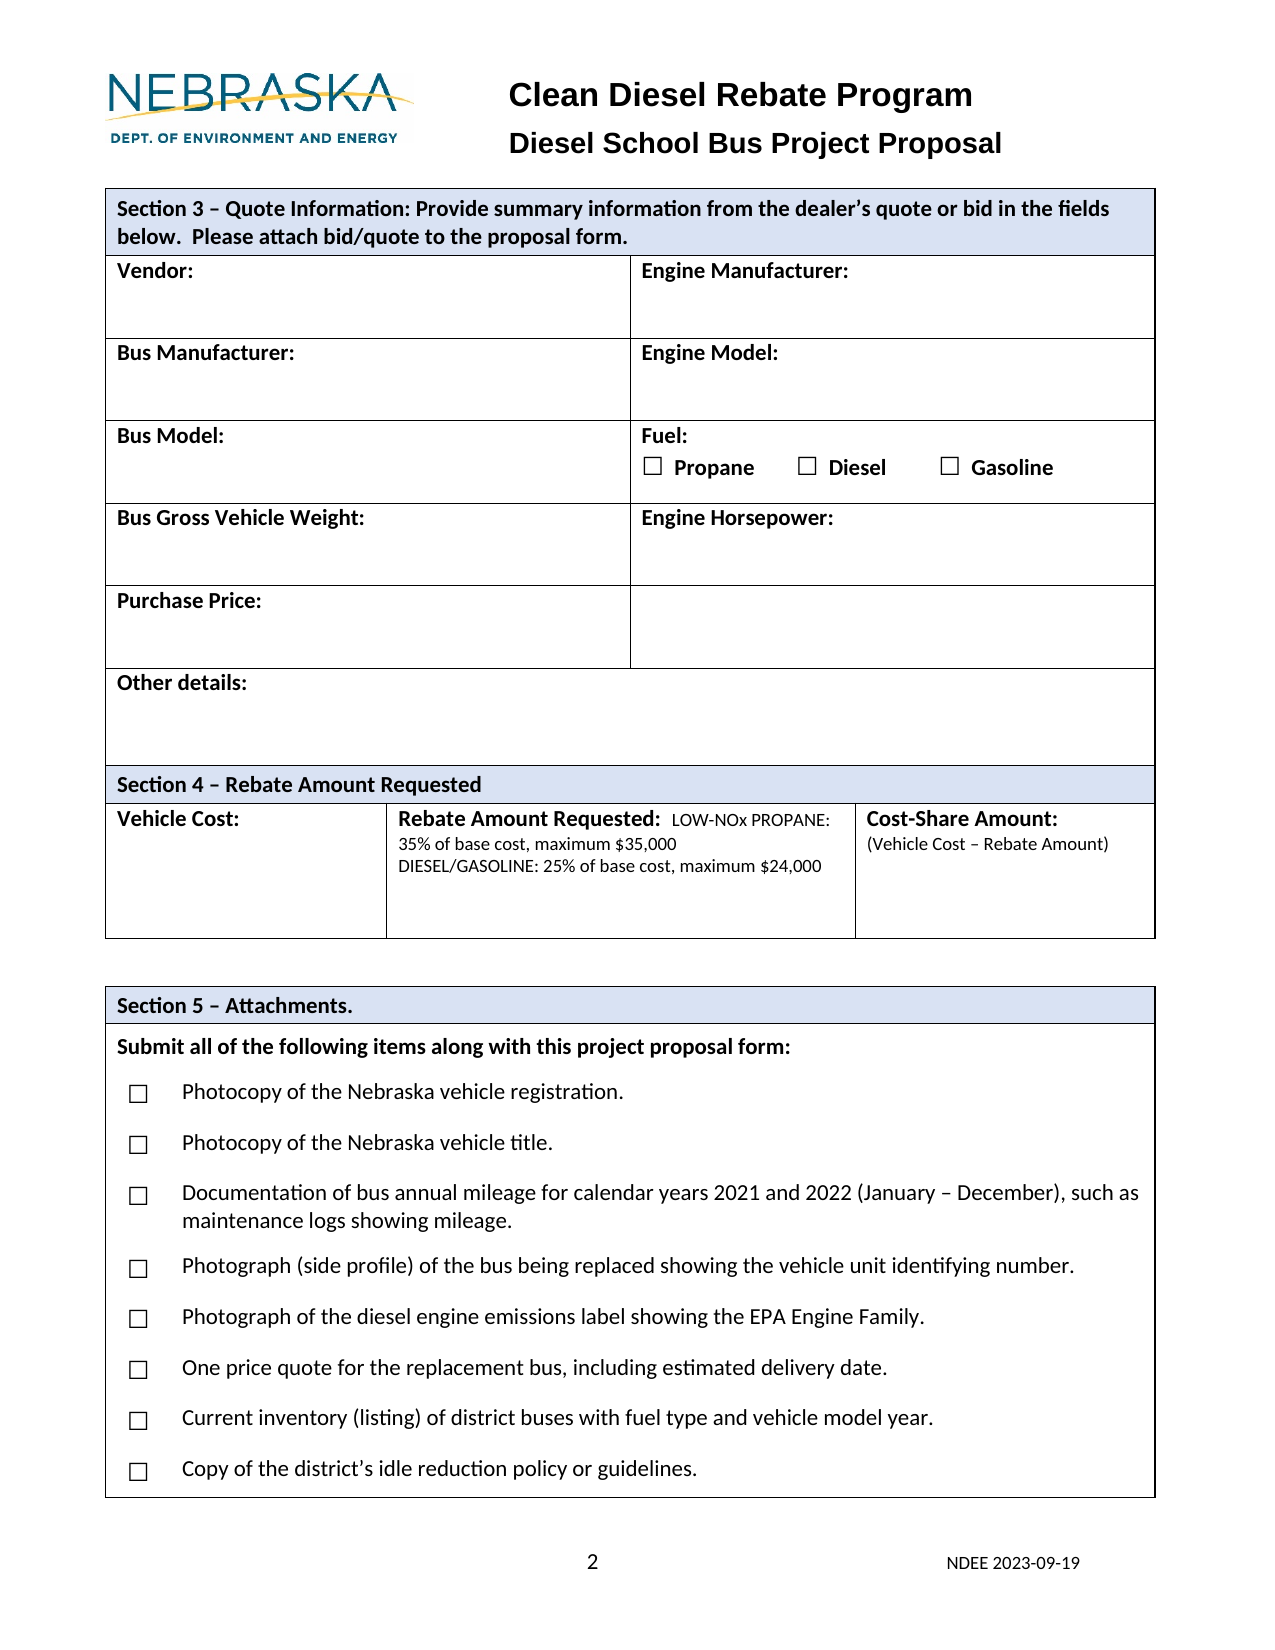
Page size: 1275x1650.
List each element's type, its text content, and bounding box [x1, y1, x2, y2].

table_cell [106, 1069, 171, 1119]
table_cell [106, 1446, 171, 1497]
table_header Section 3 – Quote Information: Provide summary information from the dealer’s quote or bid in the fields below. Please attach bid/quote to the proposal form. [106, 189, 1154, 255]
table_cell Vendor: [106, 256, 630, 337]
table_cell Vehicle Cost: [106, 804, 386, 938]
table_cell Bus Model: [106, 421, 630, 502]
table_cell Bus Manufacturer: [106, 339, 630, 420]
table_cell Current inventory (listing) of district buses with fuel type and vehicle model year. [171, 1395, 1154, 1446]
table_cell [106, 1344, 171, 1395]
table_cell Submit all of the following items along with this project proposal form: [106, 1024, 1154, 1069]
table_cell Copy of the district’s idle reduction policy or guidelines. [171, 1446, 1154, 1497]
table_cell [106, 1294, 171, 1344]
table_cell [106, 1170, 171, 1243]
table_cell Rebate Amount Requested: LOW-NOx PROPANE: 35% of base cost, maximum $35,000 DIESEL/GASOLINE: 25% of base cost, maximum $24,000 [387, 804, 855, 938]
table_cell One price quote for the replacement bus, including estimated delivery date. [171, 1344, 1154, 1395]
table_header Section 5 – Attachments. [106, 987, 1154, 1023]
table_cell [106, 1243, 171, 1294]
table_cell Bus Gross Vehicle Weight: [106, 504, 630, 585]
table_cell Documentation of bus annual mileage for calendar years 2021 and 2022 (January – December), such as maintenance logs showing mileage. [171, 1170, 1154, 1243]
table_cell Engine Model: [631, 339, 1154, 420]
picture [105, 73, 414, 143]
table_cell Engine Horsepower: [631, 504, 1154, 585]
table_cell Photograph (side profile) of the bus being replaced showing the vehicle unit identifying number. [171, 1243, 1154, 1294]
table_cell Photocopy of the Nebraska vehicle registration. [171, 1069, 1154, 1119]
table_cell [106, 1120, 171, 1170]
table_cell [631, 586, 1154, 667]
table_cell Engine Manufacturer: [631, 256, 1154, 337]
table_cell Fuel: Propane Diesel Gasoline [631, 421, 1154, 502]
table_cell [106, 1395, 171, 1446]
table_cell Photocopy of the Nebraska vehicle title. [171, 1120, 1154, 1170]
table_cell Cost-Share Amount: (Vehicle Cost – Rebate Amount) [856, 804, 1154, 938]
table_cell Section 4 – Rebate Amount Requested [106, 766, 1154, 803]
table_cell Other details: [106, 669, 1154, 765]
table_cell Photograph of the diesel engine emissions label showing the EPA Engine Family. [171, 1294, 1154, 1344]
table_cell Purchase Price: [106, 586, 630, 667]
